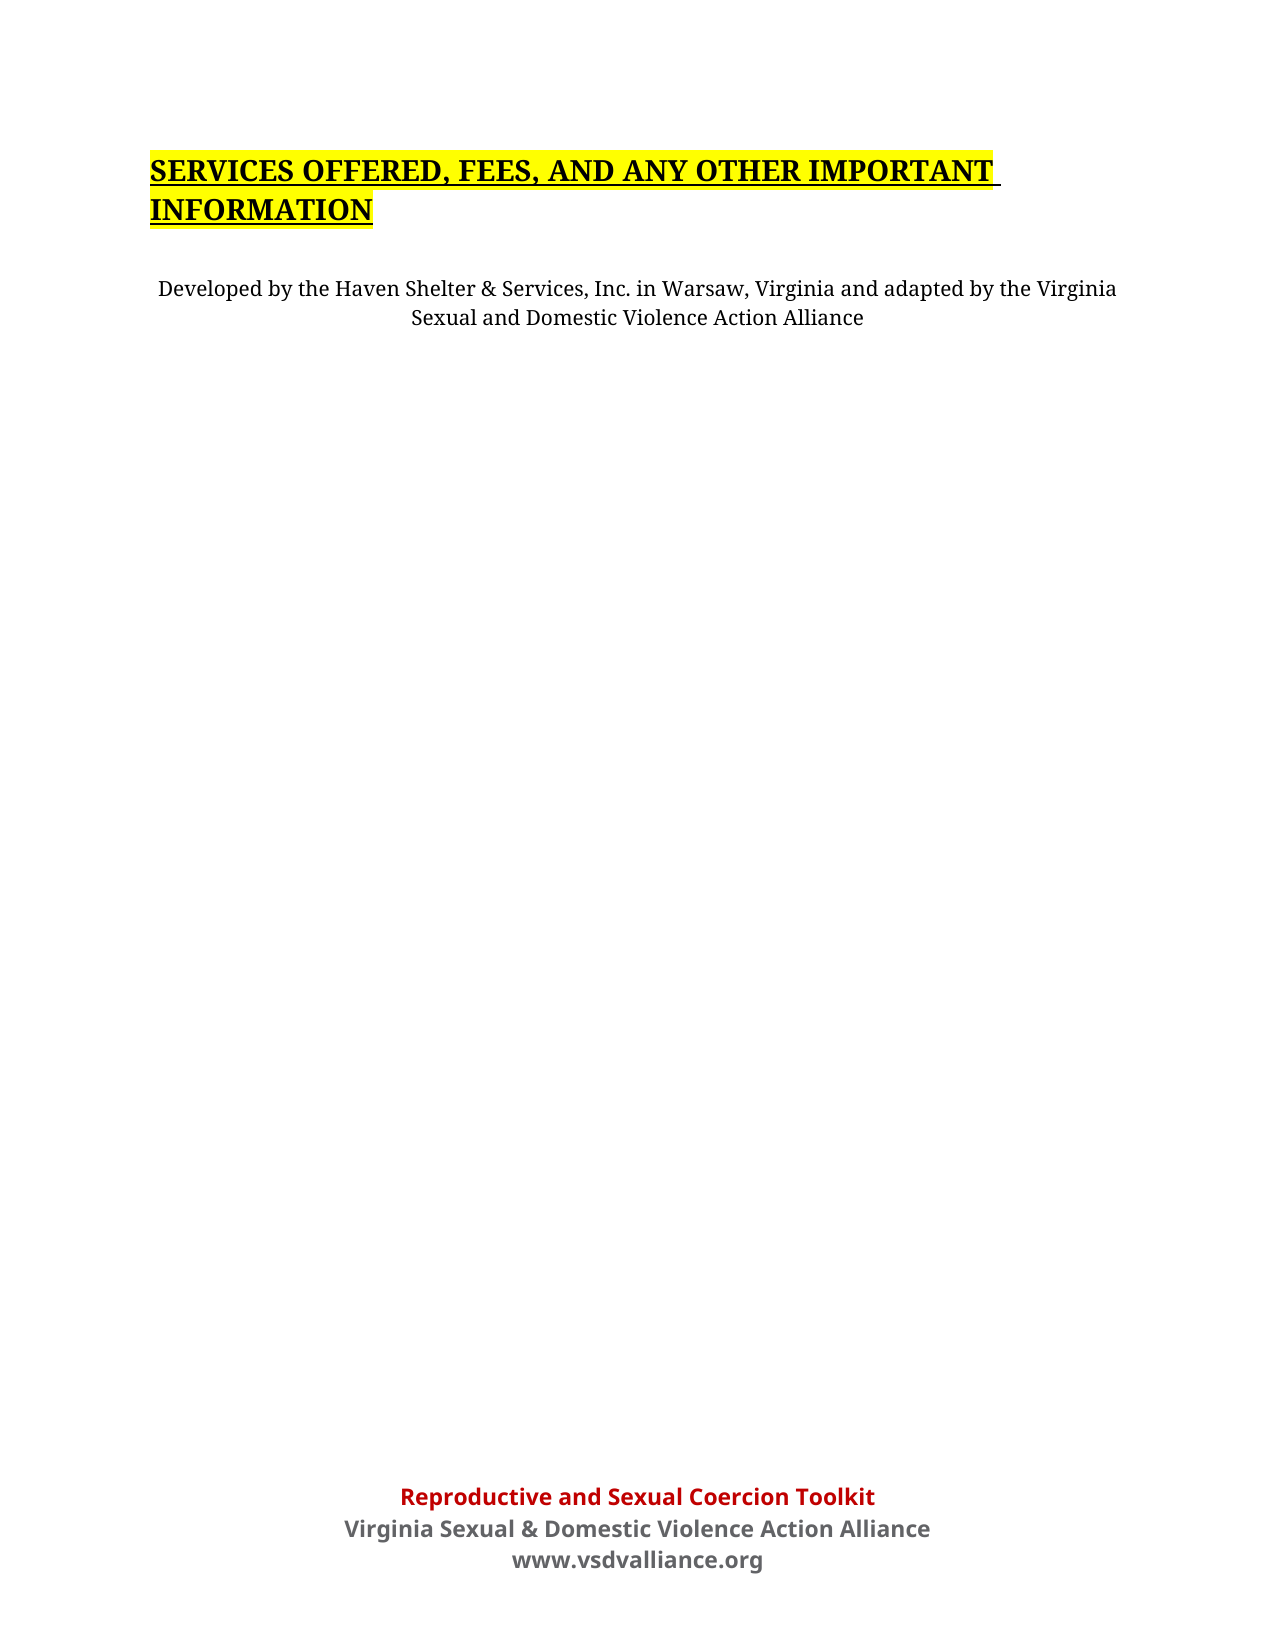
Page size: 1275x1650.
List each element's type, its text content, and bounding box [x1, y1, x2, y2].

text Developed by the Haven Shelter & Services, Inc. in Warsaw, Virginia and adapted by the Virginia Sexual and Domestic Violence Action Alliance [150, 274, 1125, 331]
